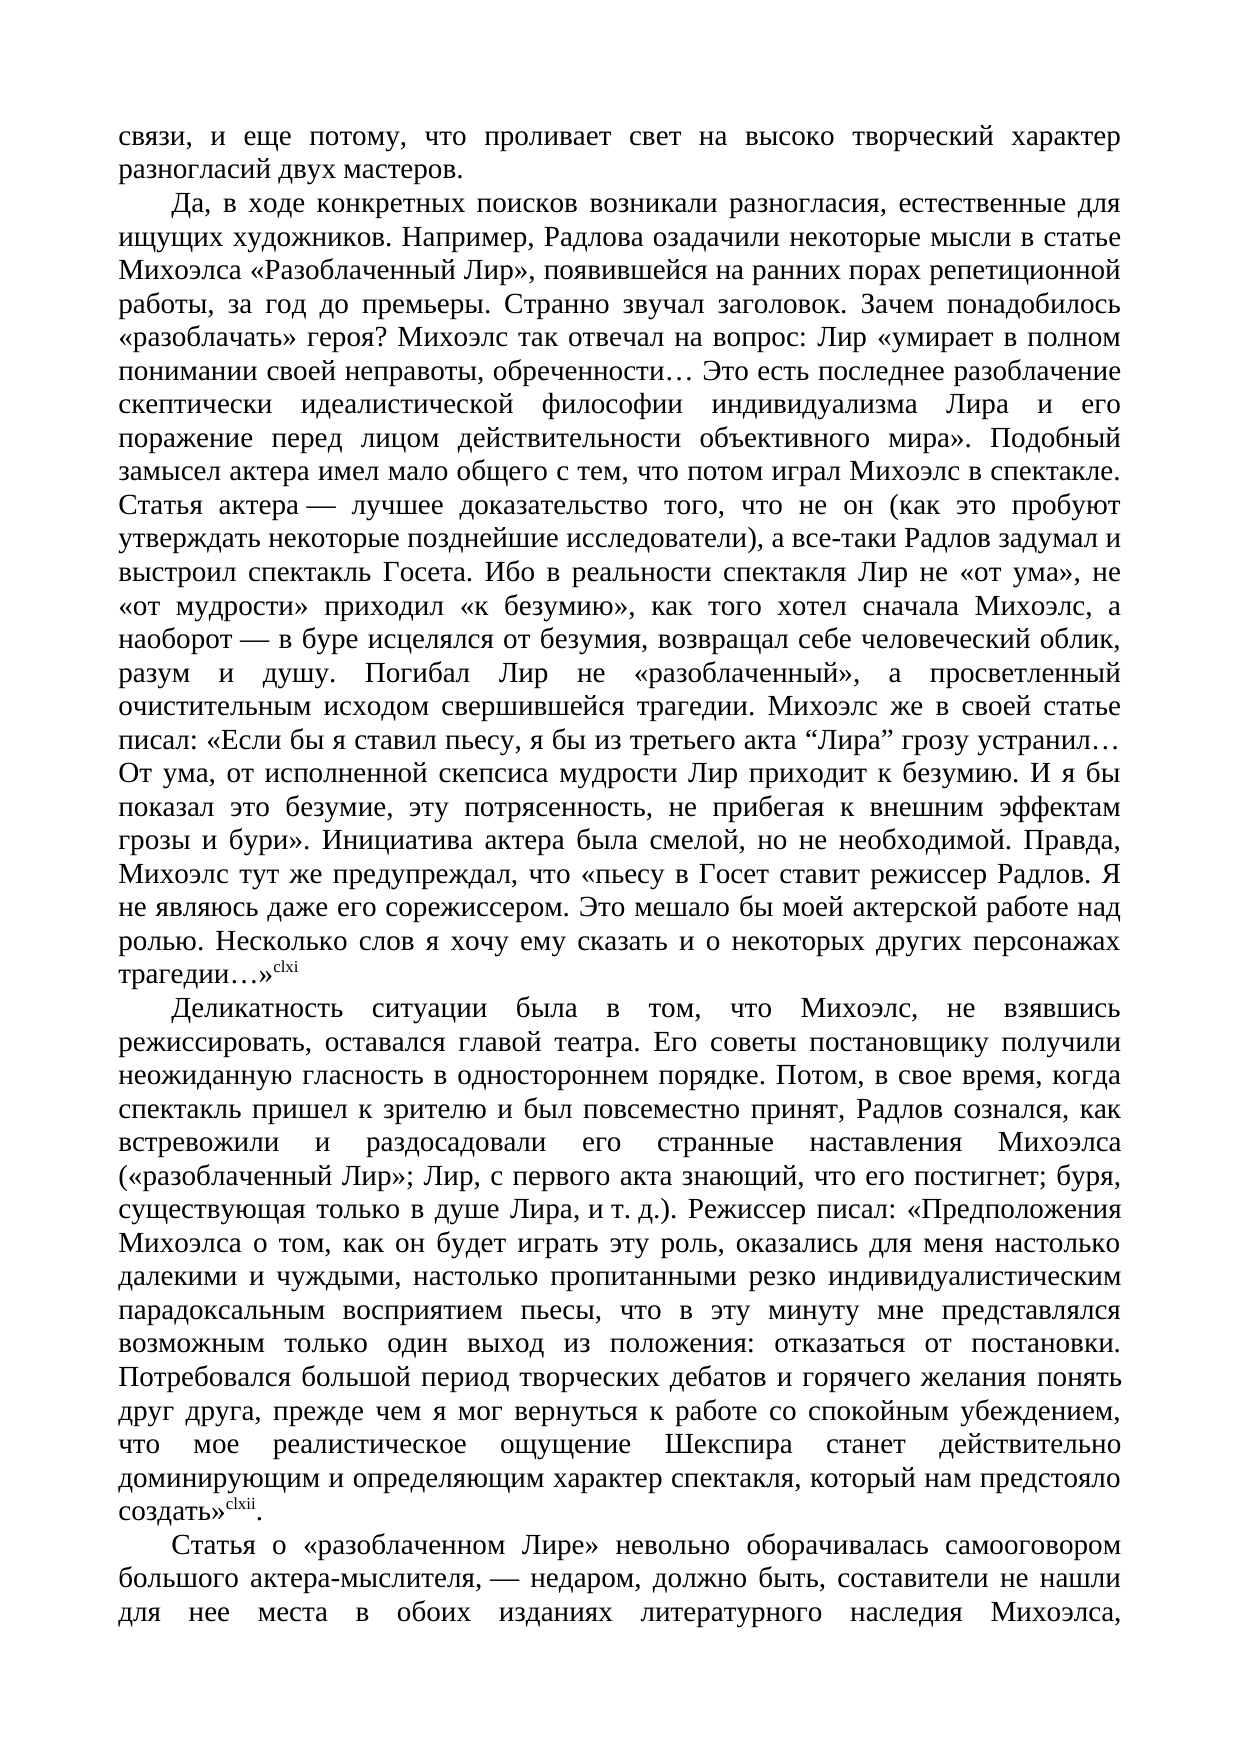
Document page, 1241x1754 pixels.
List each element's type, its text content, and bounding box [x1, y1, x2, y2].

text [118, 1527, 1122, 1627]
text Да, в ходе конкретных поисков возникали разногласия, естественные для ищущих художников. Например, Радлова озадачили некоторые мысли в статье Михоэлса «Разоблаченный Лир», появившейся на ранних порах репетиционной работы, за год до премьеры. Странно звучал заголовок. Зачем понадобилось «разоблачать» героя? Михоэлс так отвечал на вопрос: Лир «умирает в полном понимании своей неправоты, обреченности… Это есть последнее разоблачение скептически идеалистической философии индивидуализма Лира и его поражение перед лицом действительности объективного мира». Подобный замысел актера имел мало общего с тем, что потом играл Михоэлс в спектакле. Статья актера — лучшее доказательство того, что не он (как это пробуют утверждать некоторые позднейшие исследователи), а все-таки Радлов задумал и выстроил спектакль Госета. Ибо в реальности спектакля Лир не «от ума», не «от мудрости» приходил «к безумию», как того хотел сначала Михоэлс, а наоборот — в буре исцелялся от безумия, возвращал себе человеческий облик, разум и душу. Погибал Лир не «разоблаченный», а просветленный очистительным исходом свершившейся трагедии. Михоэлс же в своей статье писал: «Если бы я ставил пьесу, я бы из третьего акта “Лира” грозу устранил… От ума, от исполненной скепсиса мудрости Лир приходит к безумию. И я бы показал это безумие, эту потрясенность, не прибегая к внешним эффектам грозы и бури». Инициатива актера была смелой, но не необходимой. Правда, Михоэлс тут же предупреждал, что «пьесу в Госет ставит режиссер Радлов. Я не являюсь даже его сорежиссером. Это мешало бы моей актерской работе над ролью. Несколько слов я хочу ему сказать и о некоторых других персонажах трагедии…» [118, 185, 1122, 990]
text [118, 118, 1122, 185]
text Деликатность ситуации была в том, что Михоэлс, не взявшись режиссировать, оставался главой театра. Его советы постановщику получили неожиданную гласность в одностороннем порядке. Потом, в свое время, когда спектакль пришел к зрителю и был повсеместно принят, Радлов сознался, как встревожили и раздосадовали его странные наставления Михоэлса («разоблаченный Лир»; Лир, с первого акта знающий, что его постигнет; буря, существующая только в душе Лира, и т. д.). Режиссер писал: «Предположения Михоэлса о том, как он будет играть эту роль, оказались для меня настолько далекими и чуждыми, настолько пропитанными резко индивидуалистическим парадоксальным восприятием пьесы, что в эту минуту мне представлялся возможным только один выход из положения: отказаться от постановки. Потребовался большой период творческих дебатов и горячего желания {71} понять друг друга, прежде чем я мог вернуться к работе со спокойным убеждением, что мое реалистическое ощущение Шекспира станет действительно доминирующим и определяющим характер спектакля, который нам предстояло создать». [118, 990, 1122, 1527]
